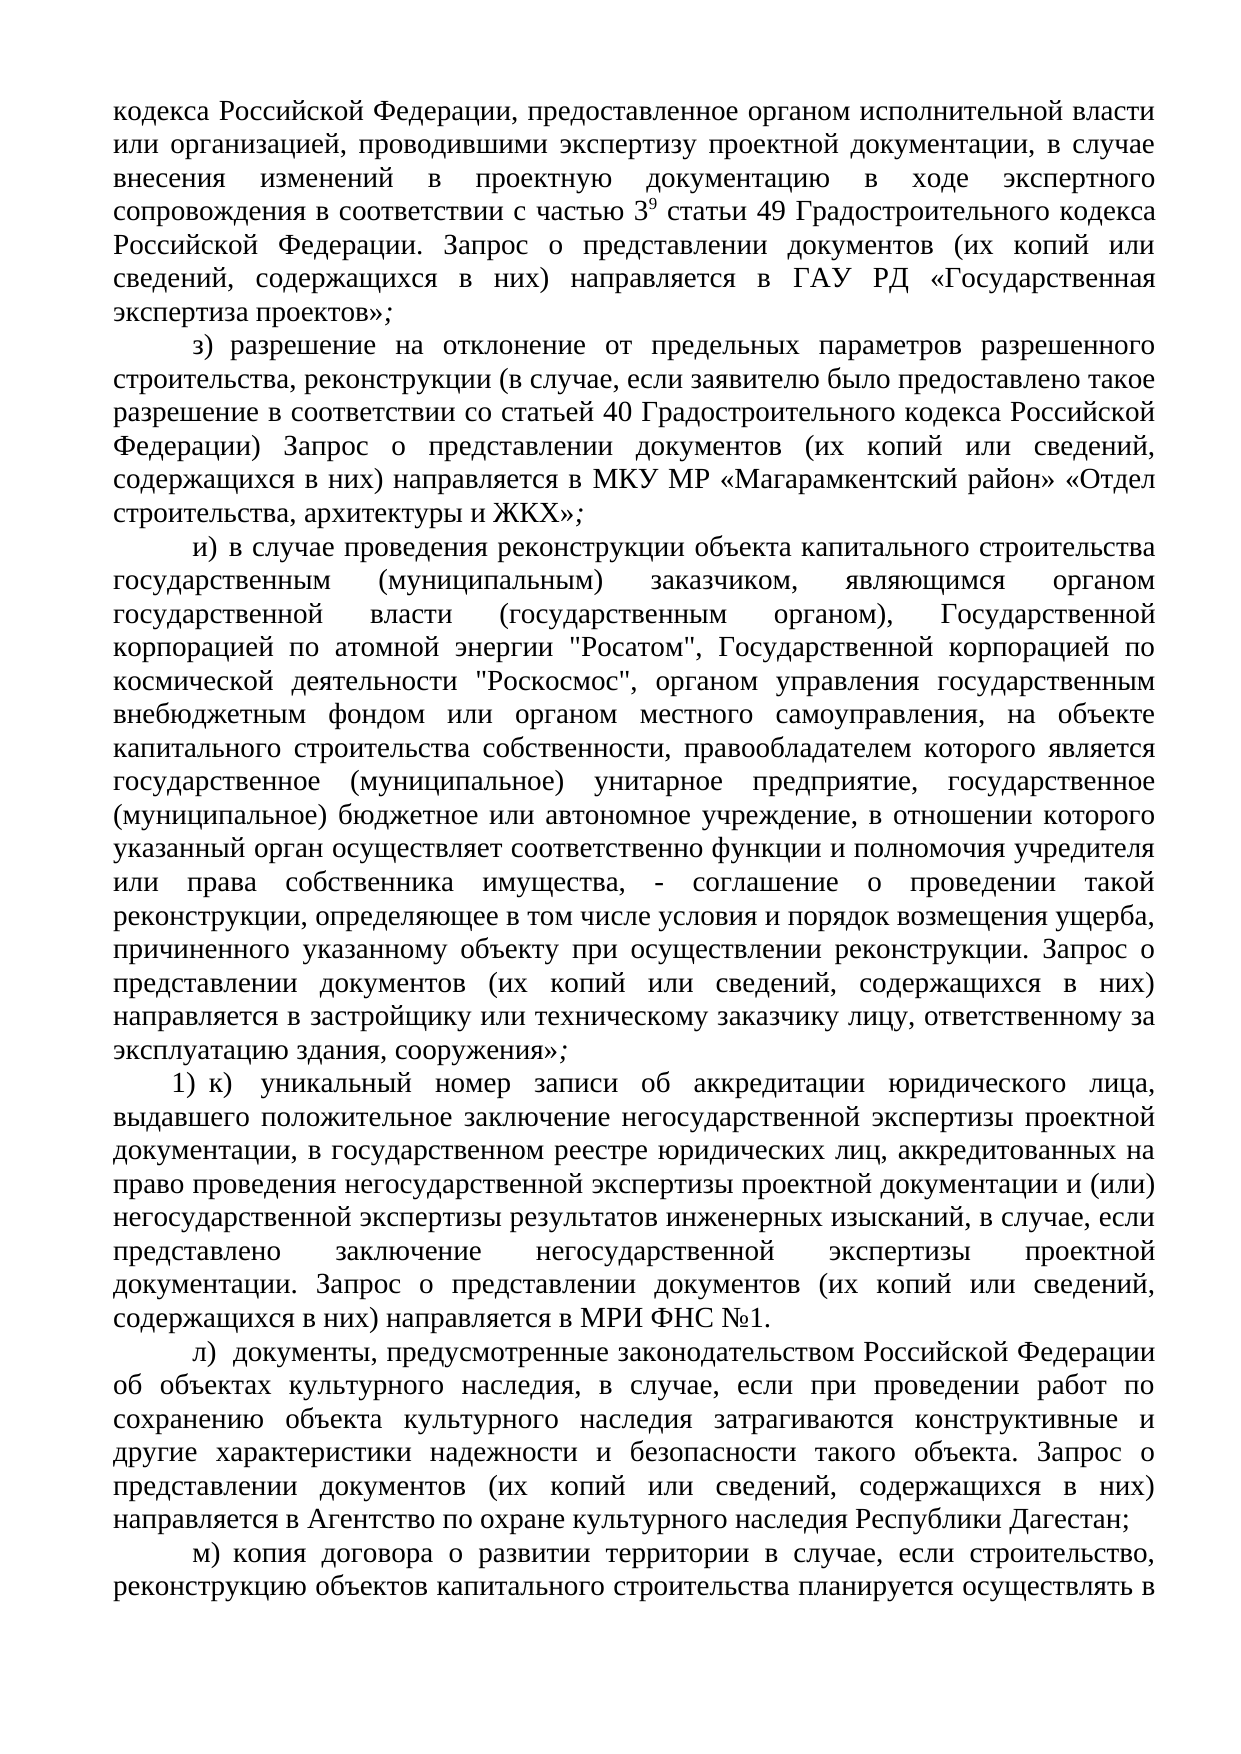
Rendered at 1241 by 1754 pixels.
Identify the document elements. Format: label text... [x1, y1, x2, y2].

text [113, 1535, 1156, 1602]
text л) документы, предусмотренные законодательством Российской Федерации об объектах культурного наследия, в случае, если при проведении работ по сохранению объекта культурного наследия затрагиваются конструктивные и другие характеристики надежности и безопасности такого объекта. Запрос о представлении документов (их копий или сведений, содержащихся в них) направляется в Агентство по охране культурного наследия Республики Дагестан; [113, 1334, 1156, 1535]
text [113, 93, 1156, 327]
text и) в случае проведения реконструкции объекта капитального строительства государственным (муниципальным) заказчиком, являющимся органом государственной власти (государственным органом), Государственной корпорацией по атомной энергии "Росатом", Государственной корпорацией по космической деятельности "Роскосмос", органом управления государственным внебюджетным фондом или органом местного самоуправления, на объекте капитального строительства собственности, правообладателем которого является государственное (муниципальное) унитарное предприятие, государственное (муниципальное) бюджетное или автономное учреждение, в отношении которого указанный орган осуществляет соответственно функции и полномочия учредителя или права собственника имущества, - соглашение о проведении такой реконструкции, определяющее в том числе условия и порядок возмещения ущерба, причиненного указанному объекту при осуществлении реконструкции. Запрос о представлении документов (их копий или сведений, содержащихся в них) направляется в застройщику или техническому заказчику лицу, ответственному за эксплуатацию здания, сооружения»; [113, 529, 1156, 1065]
text з) разрешение на отклонение от предельных параметров разрешенного строительства, реконструкции (в случае, если заявителю было предоставлено такое разрешение в соответствии со статьей 40 Градостроительного кодекса Российской Федерации) Запрос о представлении документов (их копий или сведений, содержащихся в них) направляется в МКУ МР «Магарамкентский район» «Отдел строительства, архитектуры и ЖКХ»; [113, 327, 1156, 529]
list к) уникальный номер записи об аккредитации юридического лица, выдавшего положительное заключение негосударственной экспертизы проектной документации, в государственном реестре юридических лиц, аккредитованных на право проведения негосударственной экспертизы проектной документации и (или) негосударственной экспертизы результатов инженерных изысканий, в случае, если представлено заключение негосударственной экспертизы проектной документации. Запрос о представлении документов (их копий или сведений, содержащихся в них) направляется в МРИ ФНС №1. [113, 1065, 1156, 1334]
